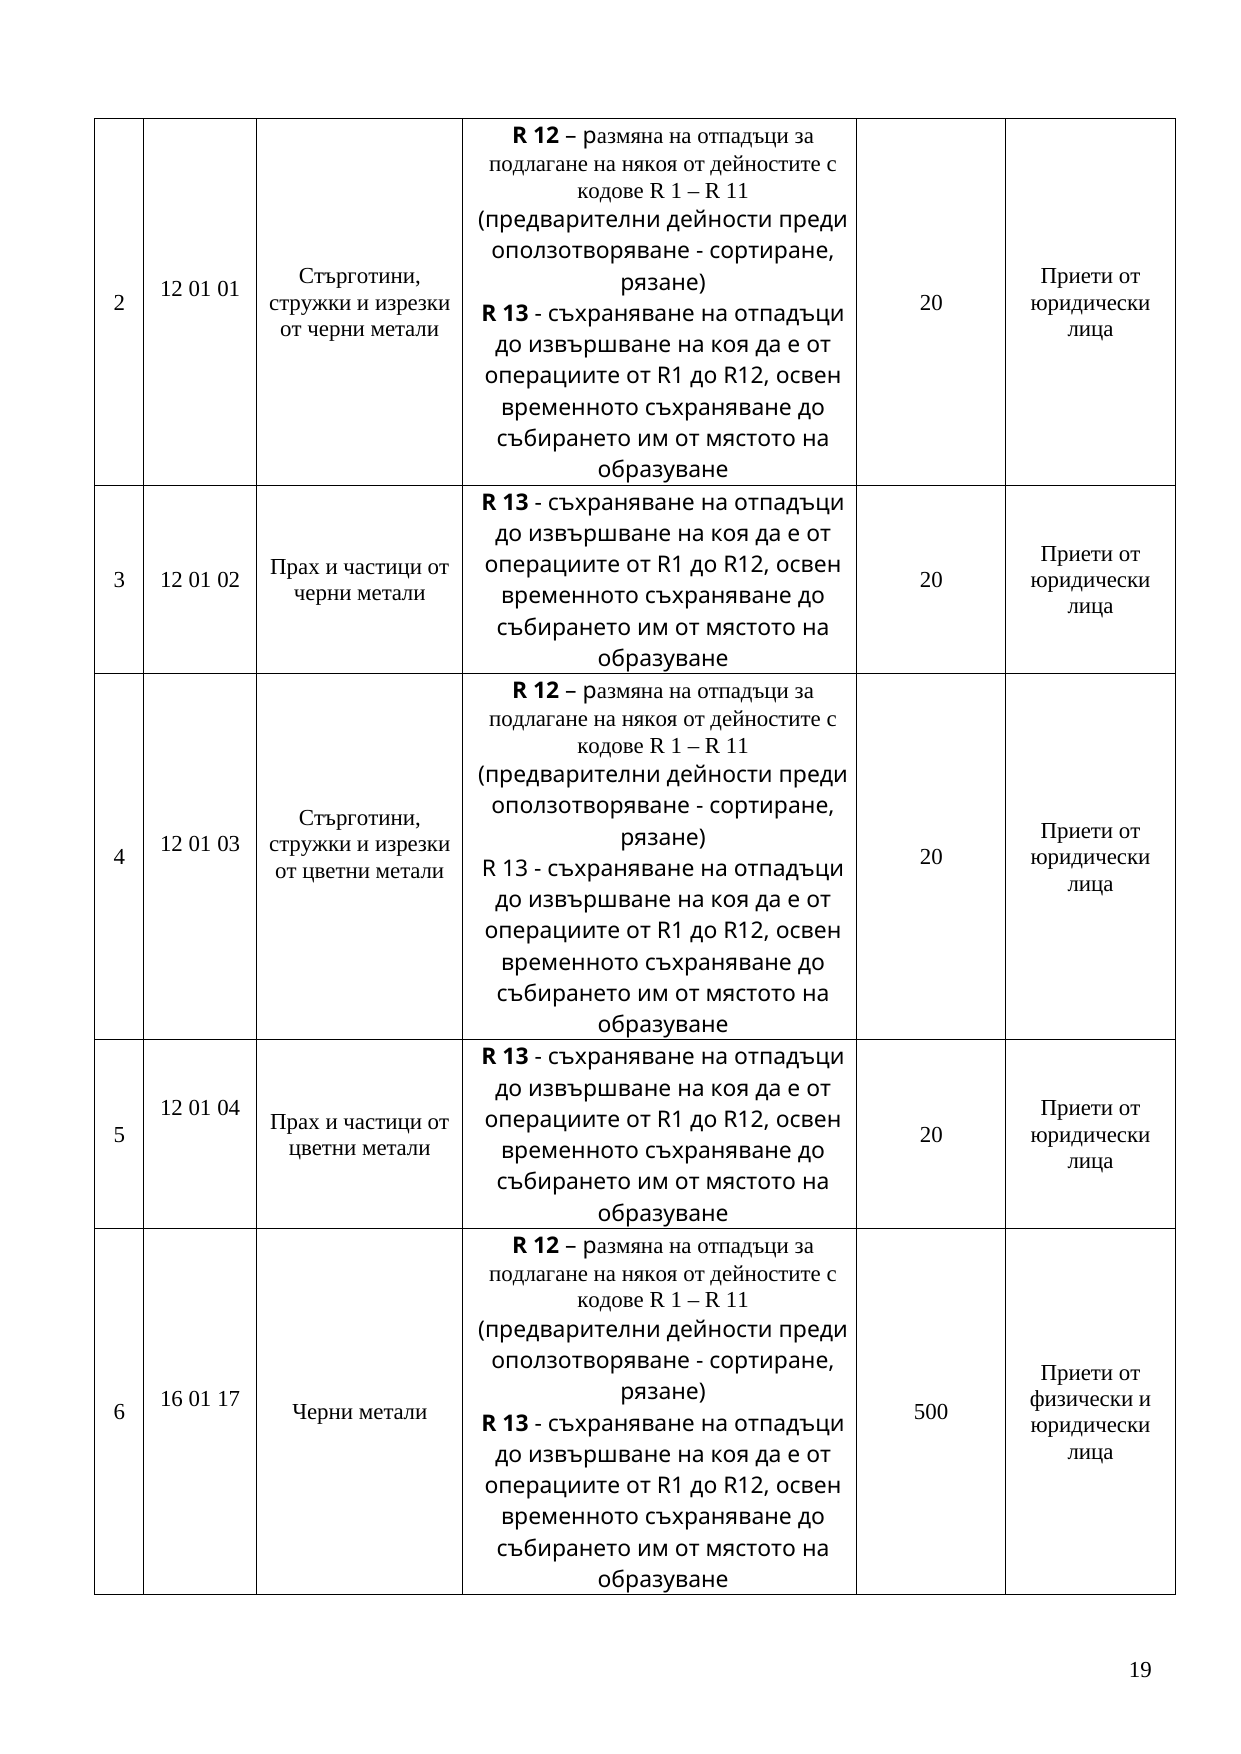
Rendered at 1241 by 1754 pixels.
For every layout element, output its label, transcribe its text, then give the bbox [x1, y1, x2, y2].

table_cell 20 [857, 1040, 1005, 1228]
table_cell 5 [95, 1040, 143, 1228]
table_cell 12 01 04 [144, 1040, 256, 1228]
table_cell 20 [857, 119, 1005, 484]
table_cell 2 [95, 119, 143, 484]
table_cell 6 [95, 1229, 143, 1594]
table_cell Приети от юридически лица [1006, 674, 1175, 1039]
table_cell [463, 1229, 856, 1594]
table_cell Стърготини, стружки и изрезки от черни метали [257, 119, 462, 484]
table_cell Приети от юридически лица [1006, 1040, 1175, 1228]
table_cell Прах и частици от цветни метали [257, 1040, 462, 1228]
table_cell Черни метали [257, 1229, 462, 1594]
table_cell 16 01 17 [144, 1229, 256, 1594]
table_cell Приети от юридически лица [1006, 486, 1175, 673]
table_cell R 13 - съхраняване на отпадъци до извършване на коя да е от операциите от R1 до R12, освен временното съхраняване до събирането им от мястото на образуване [463, 1040, 856, 1228]
table_cell Прах и частици от черни метали [257, 486, 462, 673]
table_cell 12 01 01 [144, 119, 256, 484]
table_cell 20 [857, 486, 1005, 673]
table_cell 500 [857, 1229, 1005, 1594]
table_cell R 13 - съхраняване на отпадъци до извършване на коя да е от операциите от R1 до R12, освен временното съхраняване до събирането им от мястото на образуване [463, 486, 856, 673]
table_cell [1006, 1229, 1175, 1594]
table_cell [1006, 119, 1175, 484]
table_cell Стърготини, стружки и изрезки от цветни метали [257, 674, 462, 1039]
table_cell 12 01 03 [144, 674, 256, 1039]
table_cell 20 [857, 674, 1005, 1039]
table_cell 3 [95, 486, 143, 673]
table_cell 4 [95, 674, 143, 1039]
table_cell 12 01 02 [144, 486, 256, 673]
